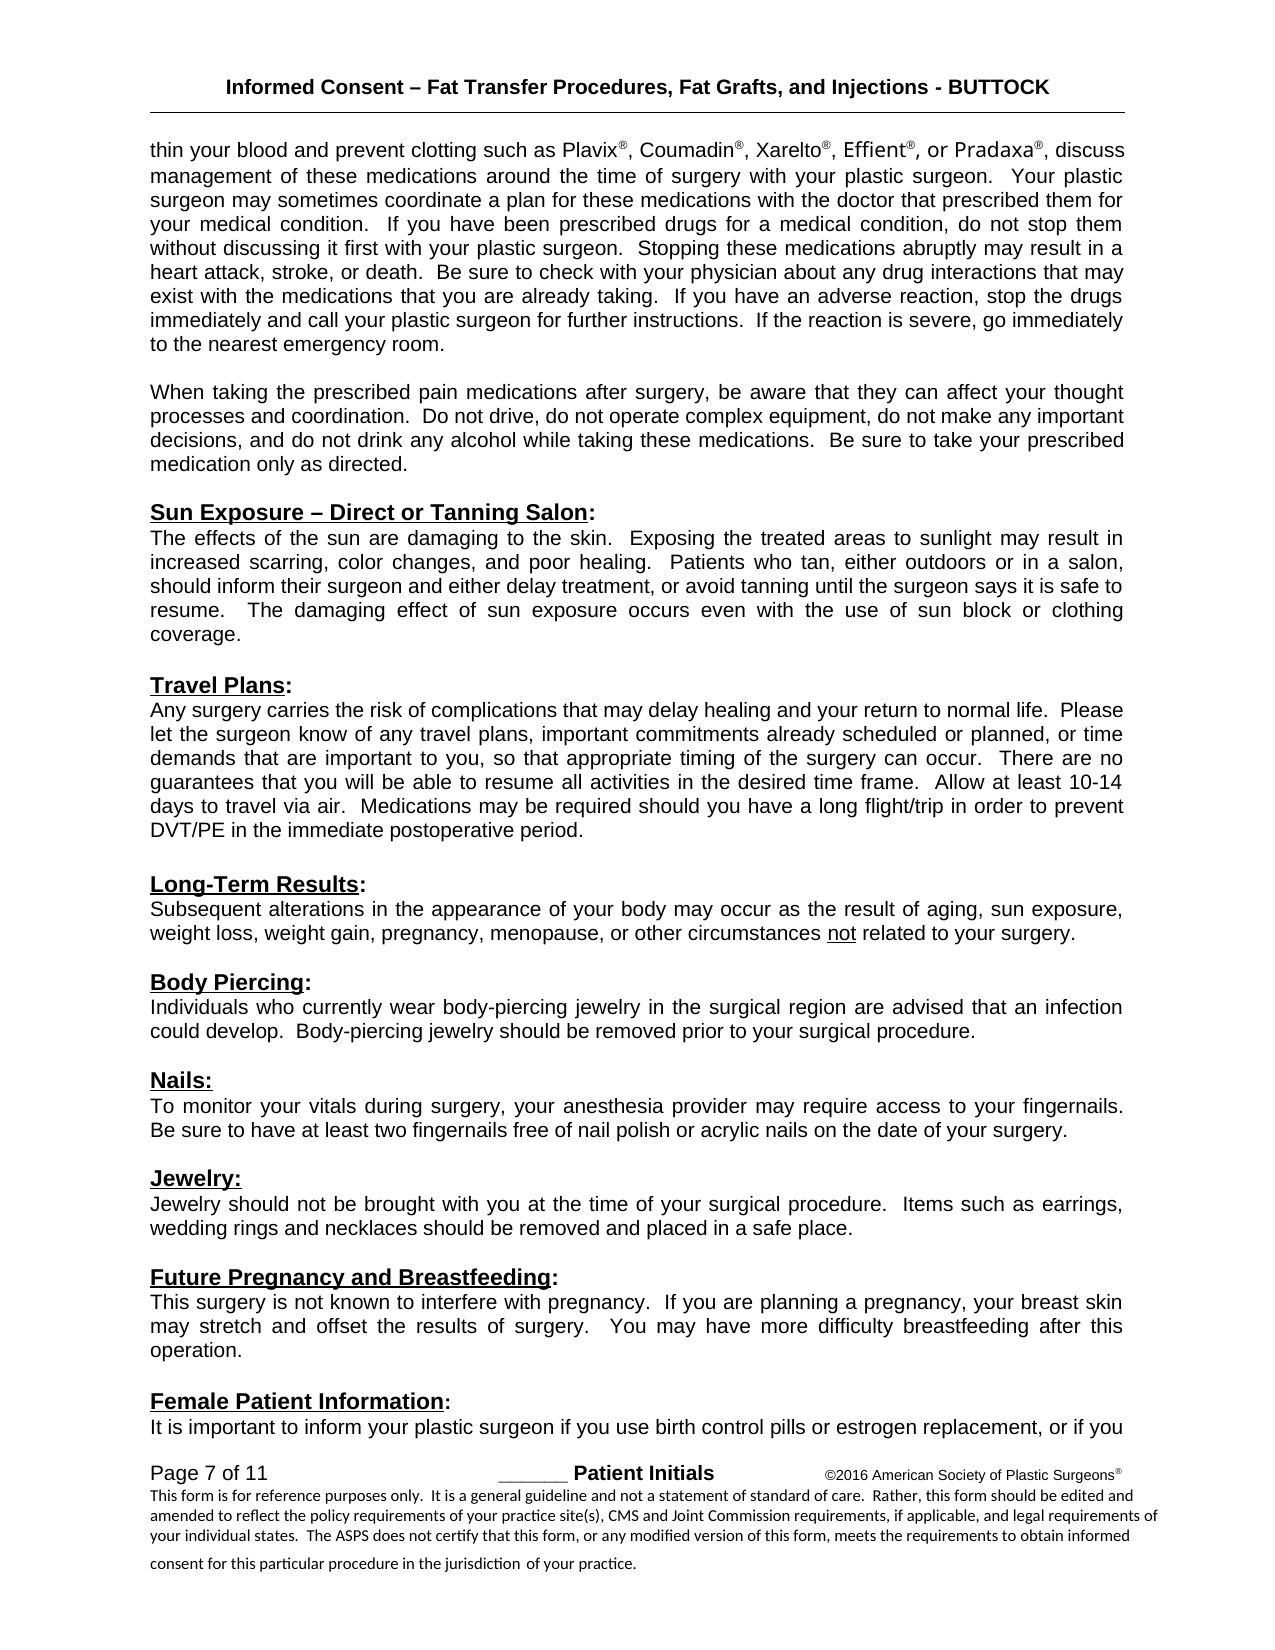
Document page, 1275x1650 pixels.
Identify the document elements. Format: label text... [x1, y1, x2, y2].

text Jewelry: [150, 1165, 1125, 1192]
text Nails: [150, 1067, 1125, 1093]
text Future Pregnancy and Breastfeeding: [150, 1263, 1125, 1290]
text Female Patient Information: [150, 1388, 1125, 1414]
text To monitor your vitals during surgery, your anesthesia provider may require access to your fingernails. Be sure to have at least two fingernails free of nail polish or acrylic nails on the date of your surgery. [150, 1093, 1125, 1141]
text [150, 1414, 1125, 1438]
text The effects of the sun are damaging to the skin. Exposing the treated areas to sunlight may result in increased scarring, color changes, and poor healing. Patients who tan, either outdoors or in a salon, should inform their surgeon and either delay treatment, or avoid tanning until the surgeon says it is safe to resume. The damaging effect of sun exposure occurs even with the use of sun block or clothing coverage. [150, 526, 1125, 645]
text Subsequent alterations in the appearance of your body may occur as the result of aging, sun exposure, weight loss, weight gain, pregnancy, menopause, or other circumstances not related to your surgery. [150, 897, 1125, 945]
text Travel Plans: [150, 672, 1125, 698]
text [150, 135, 1125, 356]
text When taking the prescribed pain medications after surgery, be aware that they can affect your thought processes and coordination. Do not drive, do not operate complex equipment, do not make any important decisions, and do not drink any alcohol while taking these medications. Be sure to take your prescribed medication only as directed. [150, 379, 1125, 475]
text Body Piercing: [150, 969, 1125, 995]
text Sun Exposure – Direct or Tanning Salon: [150, 499, 1125, 526]
text Jewelry should not be brought with you at the time of your surgical procedure. Items such as earrings, wedding rings and necklaces should be removed and placed in a safe place. [150, 1192, 1125, 1239]
text Individuals who currently wear body-piercing jewelry in the surgical region are advised that an infection could develop. Body-piercing jewelry should be removed prior to your surgical procedure. [150, 995, 1125, 1043]
text Any surgery carries the risk of complications that may delay healing and your return to normal life. Please let the surgeon know of any travel plans, important commitments already scheduled or planned, or time demands that are important to you, so that appropriate timing of the surgery can occur. There are no guarantees that you will be able to resume all activities in the desired time frame. Allow at least 10-14 days to travel via air. Medications may be required should you have a long flight/trip in order to prevent DVT/PE in the immediate postoperative period. [150, 698, 1125, 842]
text This surgery is not known to interfere with pregnancy. If you are planning a pregnancy, your breast skin may stretch and offset the results of surgery. You may have more difficulty breastfeeding after this operation. [150, 1290, 1125, 1362]
text Long-Term Results: [150, 871, 1125, 897]
